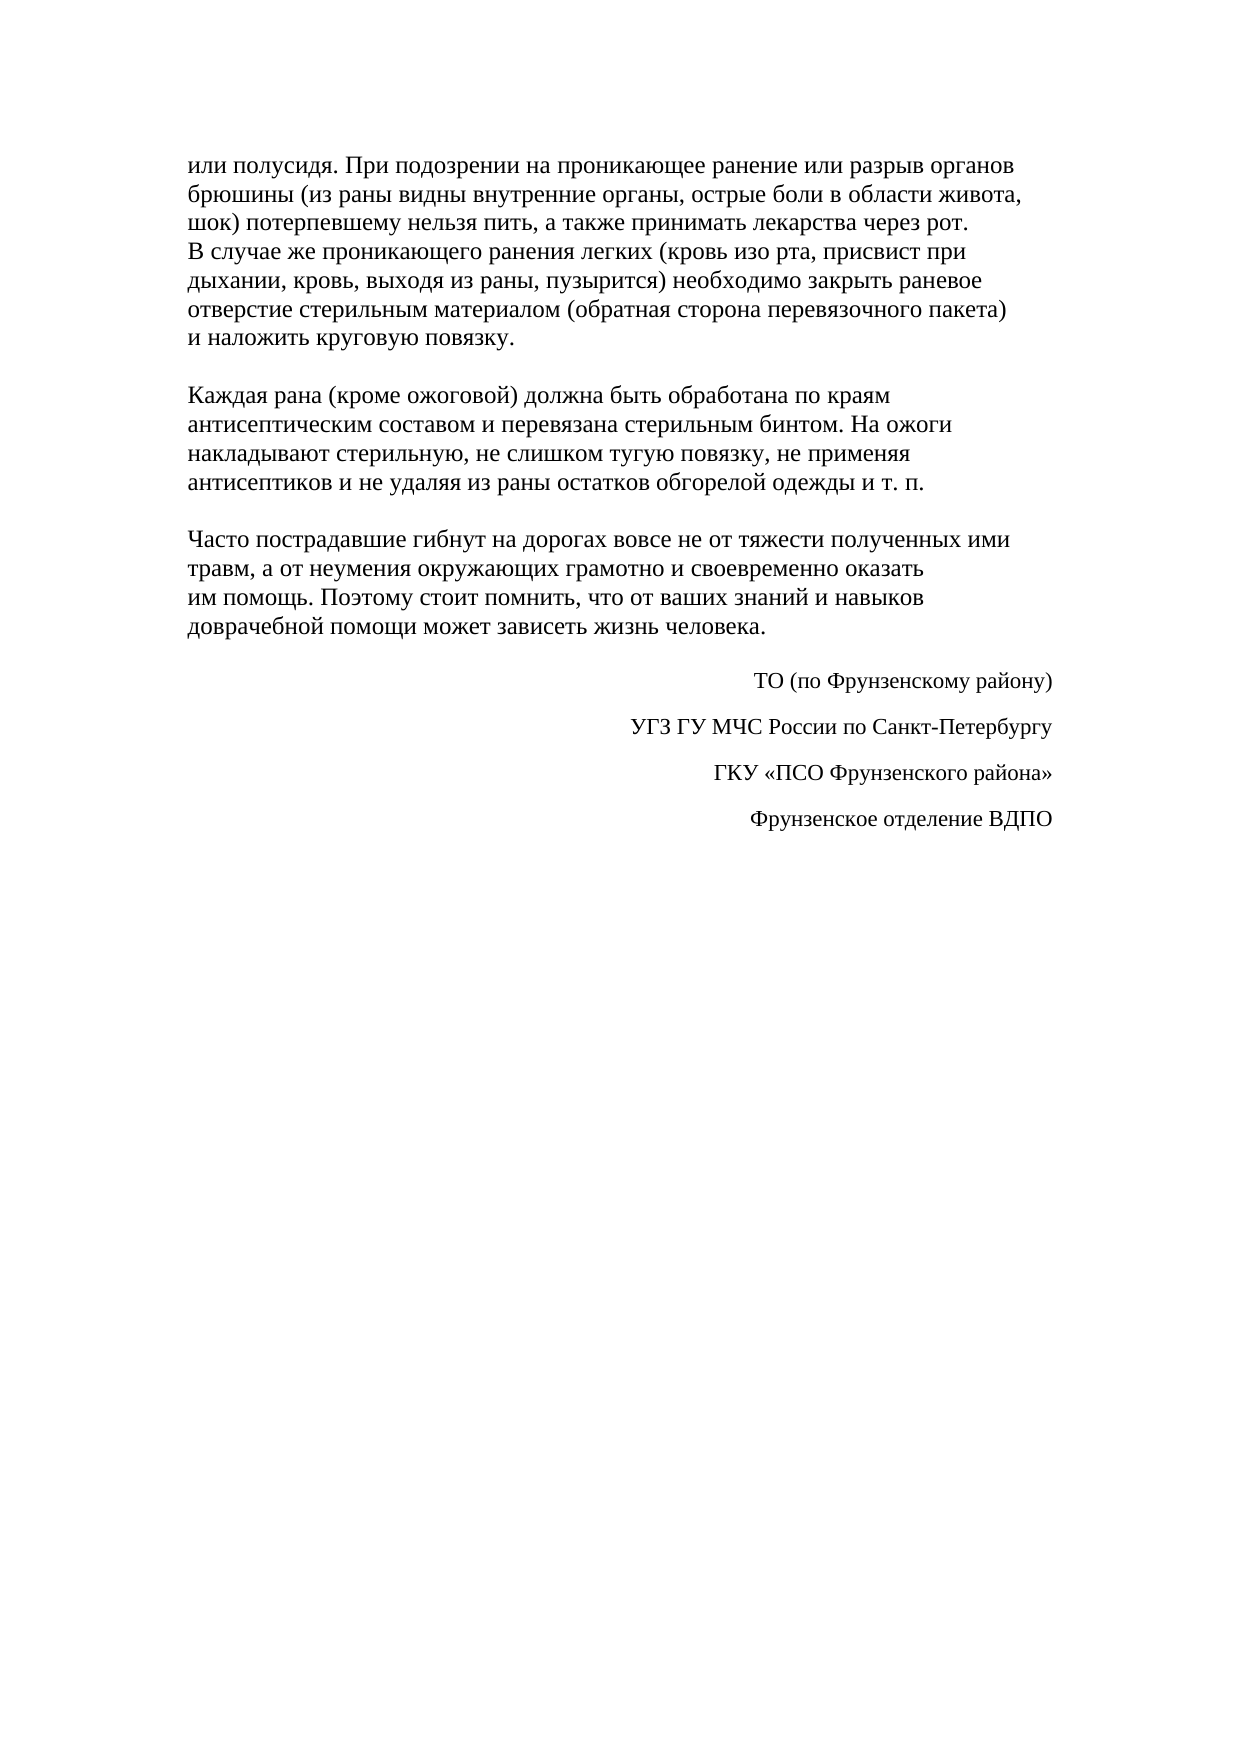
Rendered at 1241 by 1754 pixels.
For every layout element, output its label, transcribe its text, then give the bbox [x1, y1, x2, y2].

text ТО (по Фрунзенскому району) [187, 669, 1053, 694]
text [187, 150, 1053, 351]
text ГКУ «ПСО Фрунзенского района» [187, 760, 1053, 785]
text Фрунзенское отделение ВДПО [187, 806, 1053, 831]
text Часто пострадавшие гибнут на дорогах вовсе не от тяжести полученных ими травм, а от неумения окружающих грамотно и своевременно оказать им помощь. Поэтому стоит помнить, что от ваших знаний и навыков доврачебной помощи может зависеть жизнь человека. [187, 524, 1053, 639]
text УГЗ ГУ МЧС России по Санкт-Петербургу [187, 714, 1053, 739]
text Каждая рана (кроме ожоговой) должна быть обработана по краям антисептическим составом и перевязана стерильным бинтом. На ожоги накладывают стерильную, не слишком тугую повязку, не применяя антисептиков и не удаляя из раны остатков обгорелой одежды и т. п. [187, 380, 1053, 495]
